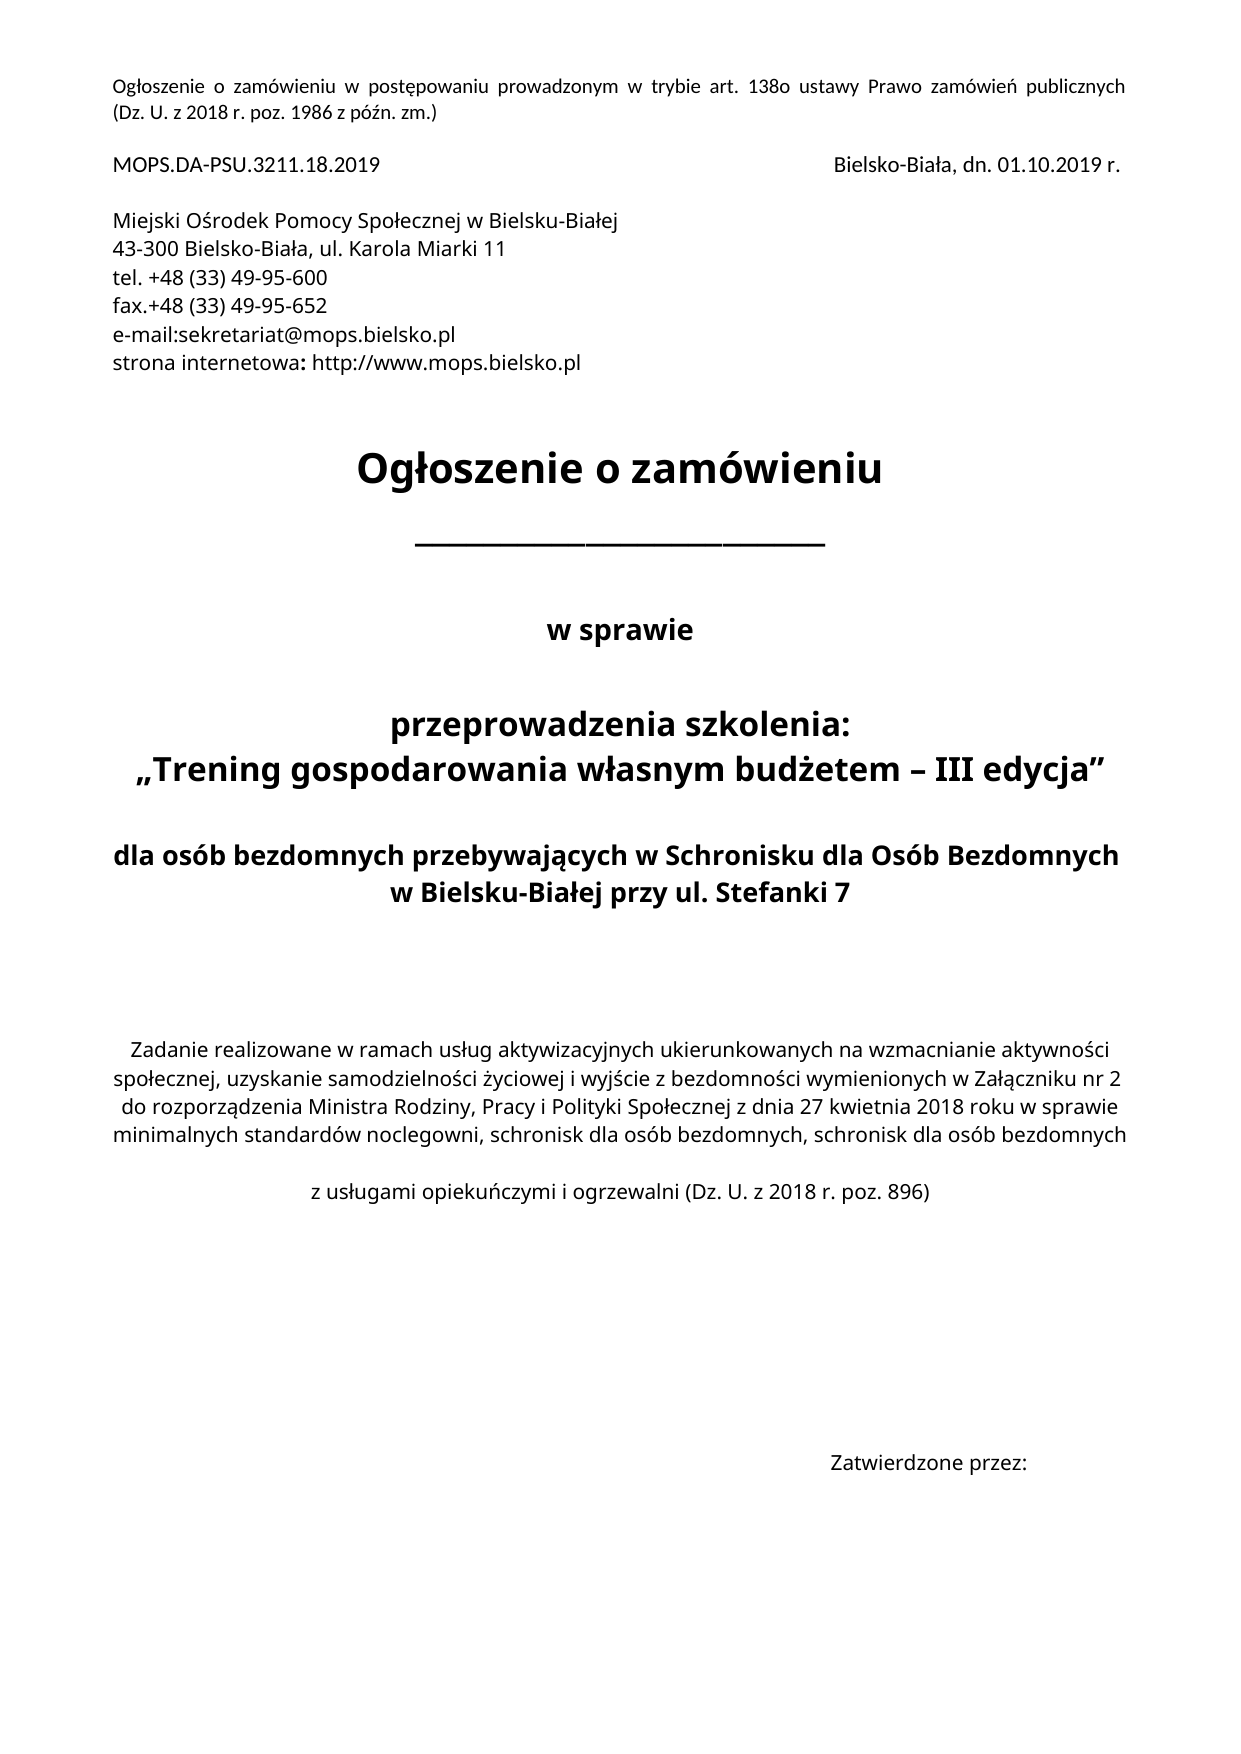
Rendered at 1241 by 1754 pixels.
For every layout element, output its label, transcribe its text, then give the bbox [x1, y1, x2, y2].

text dla osób bezdomnych przebywających w Schronisku dla Osób Bezdomnych w Bielsku-Białej przy ul. Stefanki 7 [112, 837, 1128, 910]
text Zatwierdzone przez: [776, 1448, 1128, 1477]
text Zadanie realizowane w ramach usług aktywizacyjnych ukierunkowanych na wzmacnianie aktywności społecznej, uzyskanie samodzielności życiowej i wyjście z bezdomności wymienionych w Załączniku nr 2 do rozporządzenia Ministra Rodziny, Pracy i Polityki Społecznej z dnia 27 kwietnia 2018 roku w sprawie minimalnych standardów noclegowni, schronisk dla osób bezdomnych, schronisk dla osób bezdomnych z usługami opiekuńczymi i ogrzewalni (Dz. U. z 2018 r. poz. 896) [112, 1035, 1128, 1206]
text Miejski Ośrodek Pomocy Społecznej w Bielsku-Białej [112, 206, 1128, 234]
text 43-300 Bielsko-Biała, ul. Karola Miarki 11 [112, 234, 1128, 263]
text ________________________ [112, 496, 1128, 553]
text tel. +48 (33) 49-95-600 fax.+48 (33) 49-95-652 e-mail:sekretariat@mops.bielsko.pl [112, 263, 1128, 348]
text w sprawie [112, 609, 1128, 649]
text „Trening gospodarowania własnym budżetem – III edycja” [112, 746, 1128, 791]
text przeprowadzenia szkolenia: [112, 700, 1128, 746]
text strona internetowa: http://www.mops.bielsko.pl [112, 348, 1128, 377]
text Ogłoszenie o zamówieniu [112, 439, 1128, 496]
